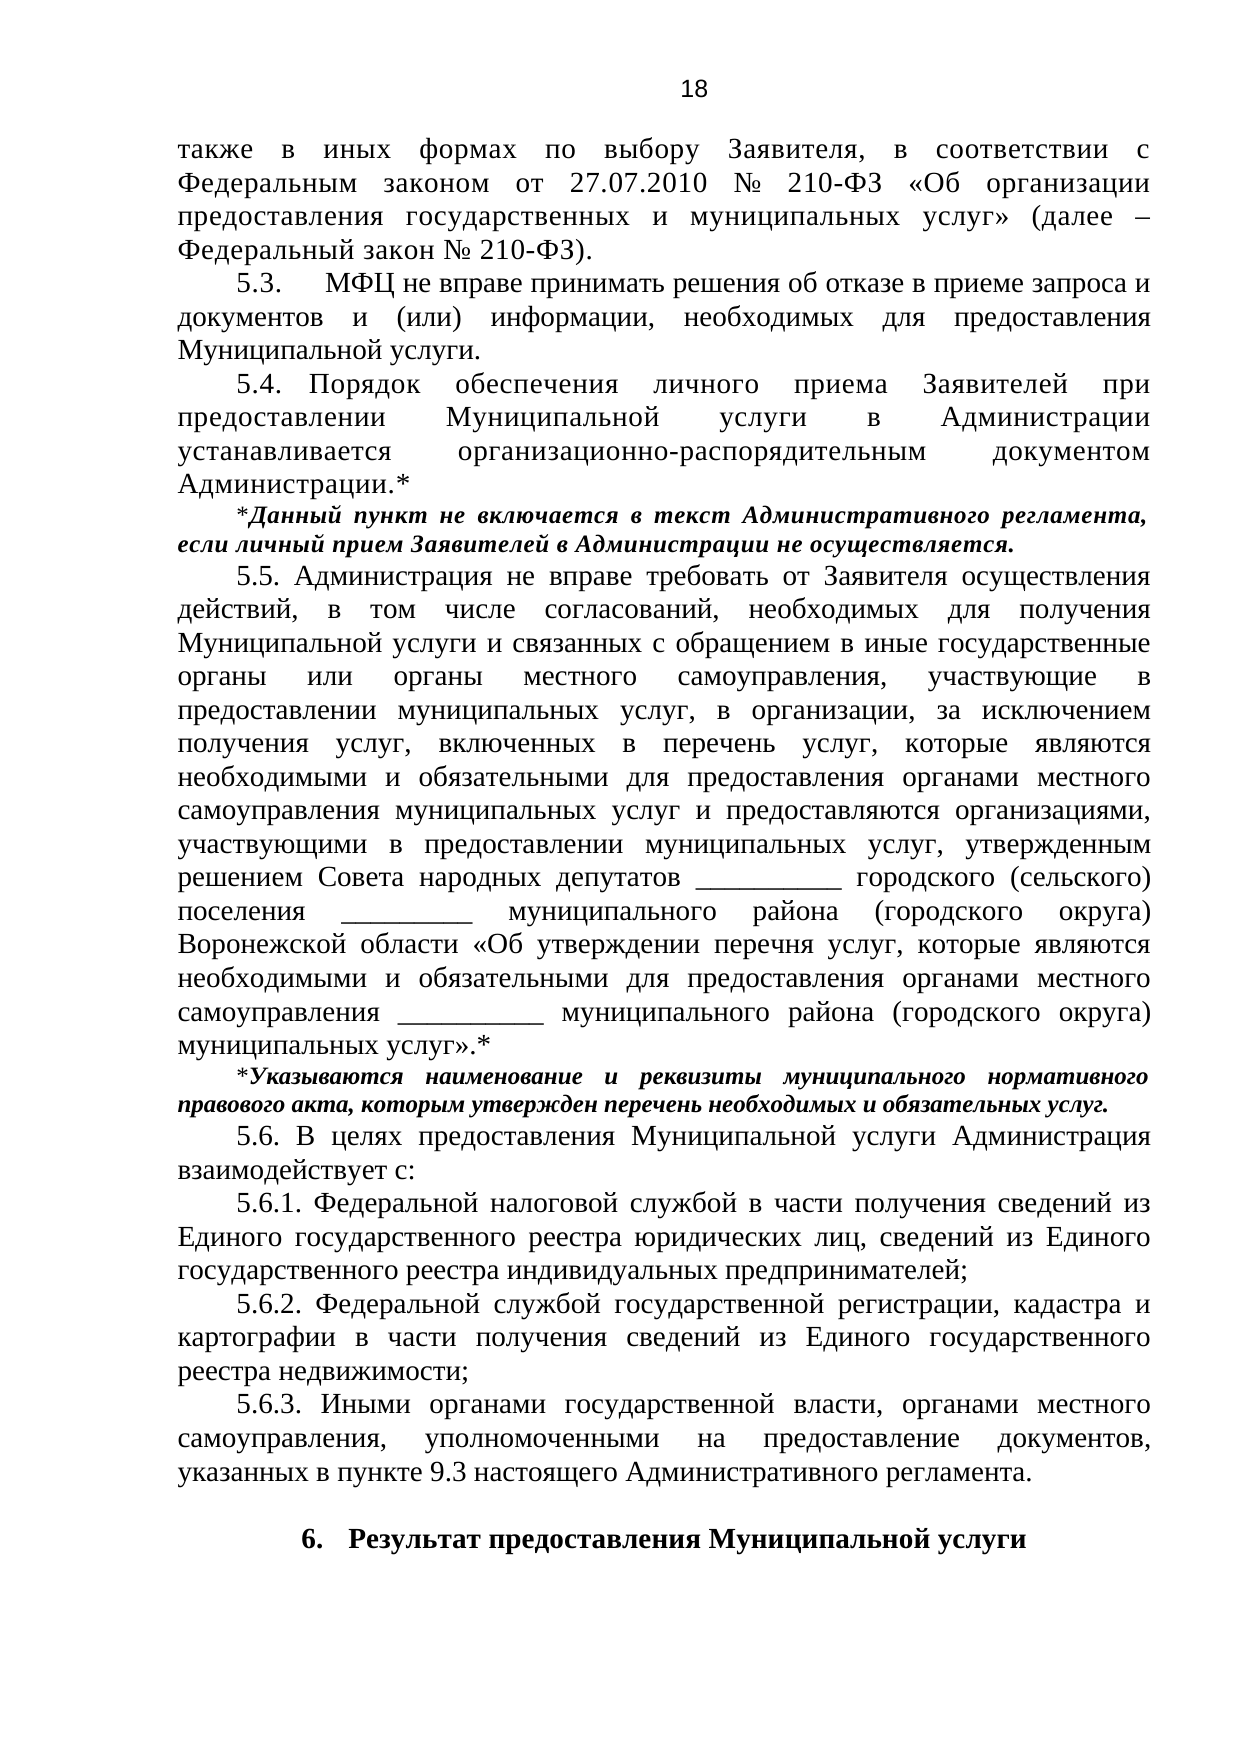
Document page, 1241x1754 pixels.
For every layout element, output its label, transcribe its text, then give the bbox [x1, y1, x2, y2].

text 5.6. В целях предоставления Муниципальной услуги Администрация взаимодействует с: [177, 1118, 1152, 1185]
text 5.6.3. Иными органами государственной власти, органами местного самоуправления, уполномоченными на предоставление документов, указанных в пункте 9.3 настоящего Административного регламента. [177, 1387, 1152, 1487]
text 5.6.1. Федеральной налоговой службой в части получения сведений из Единого государственного реестра юридических лиц, сведений из Единого государственного реестра индивидуальных предпринимателей; [177, 1185, 1152, 1286]
list Порядок обеспечения личного приема Заявителей при предоставлении Муниципальной услуги в Администрации устанавливается организационно-распорядительным документом Администрации.* [177, 366, 1152, 500]
text 5.6.2. Федеральной службой государственной регистрации, кадастра и картографии в части получения сведений из Единого государственного реестра недвижимости; [177, 1286, 1152, 1387]
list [177, 131, 1152, 265]
text 5.5. Администрация не вправе требовать от Заявителя осуществления действий, в том числе согласований, необходимых для получения Муниципальной услуги и связанных с обращением в иные государственные органы или органы местного самоуправления, участвующие в предоставлении муниципальных услуг, в организации, за исключением получения услуг, включенных в перечень услуг, которые являются необходимыми и обязательными для предоставления органами местного самоуправления муниципальных услуг и предоставляются организациями, участвующими в предоставлении муниципальных услуг, утвержденным решением Совета народных депутатов __________ городского (сельского) поселения _________ муниципального района (городского округа) Воронежской области «Об утверждении перечня услуг, которые являются необходимыми и обязательными для предоставления органами местного самоуправления __________ муниципального района (городского округа) муниципальных услуг».* [177, 558, 1152, 1061]
text *Данный пункт не включается в текст Административного регламента, если личный прием Заявителей в Администрации не осуществляется. [177, 500, 1152, 558]
list МФЦ не вправе принимать решения об отказе в приеме запроса и документов и (или) информации, необходимых для предоставления Муниципальной услуги. [177, 265, 1152, 366]
text *Указываются наименование и реквизиты муниципального нормативного правового акта, которым утвержден перечень необходимых и обязательных услуг. [177, 1061, 1152, 1118]
list Результат предоставления Муниципальной услуги [177, 1521, 1152, 1554]
